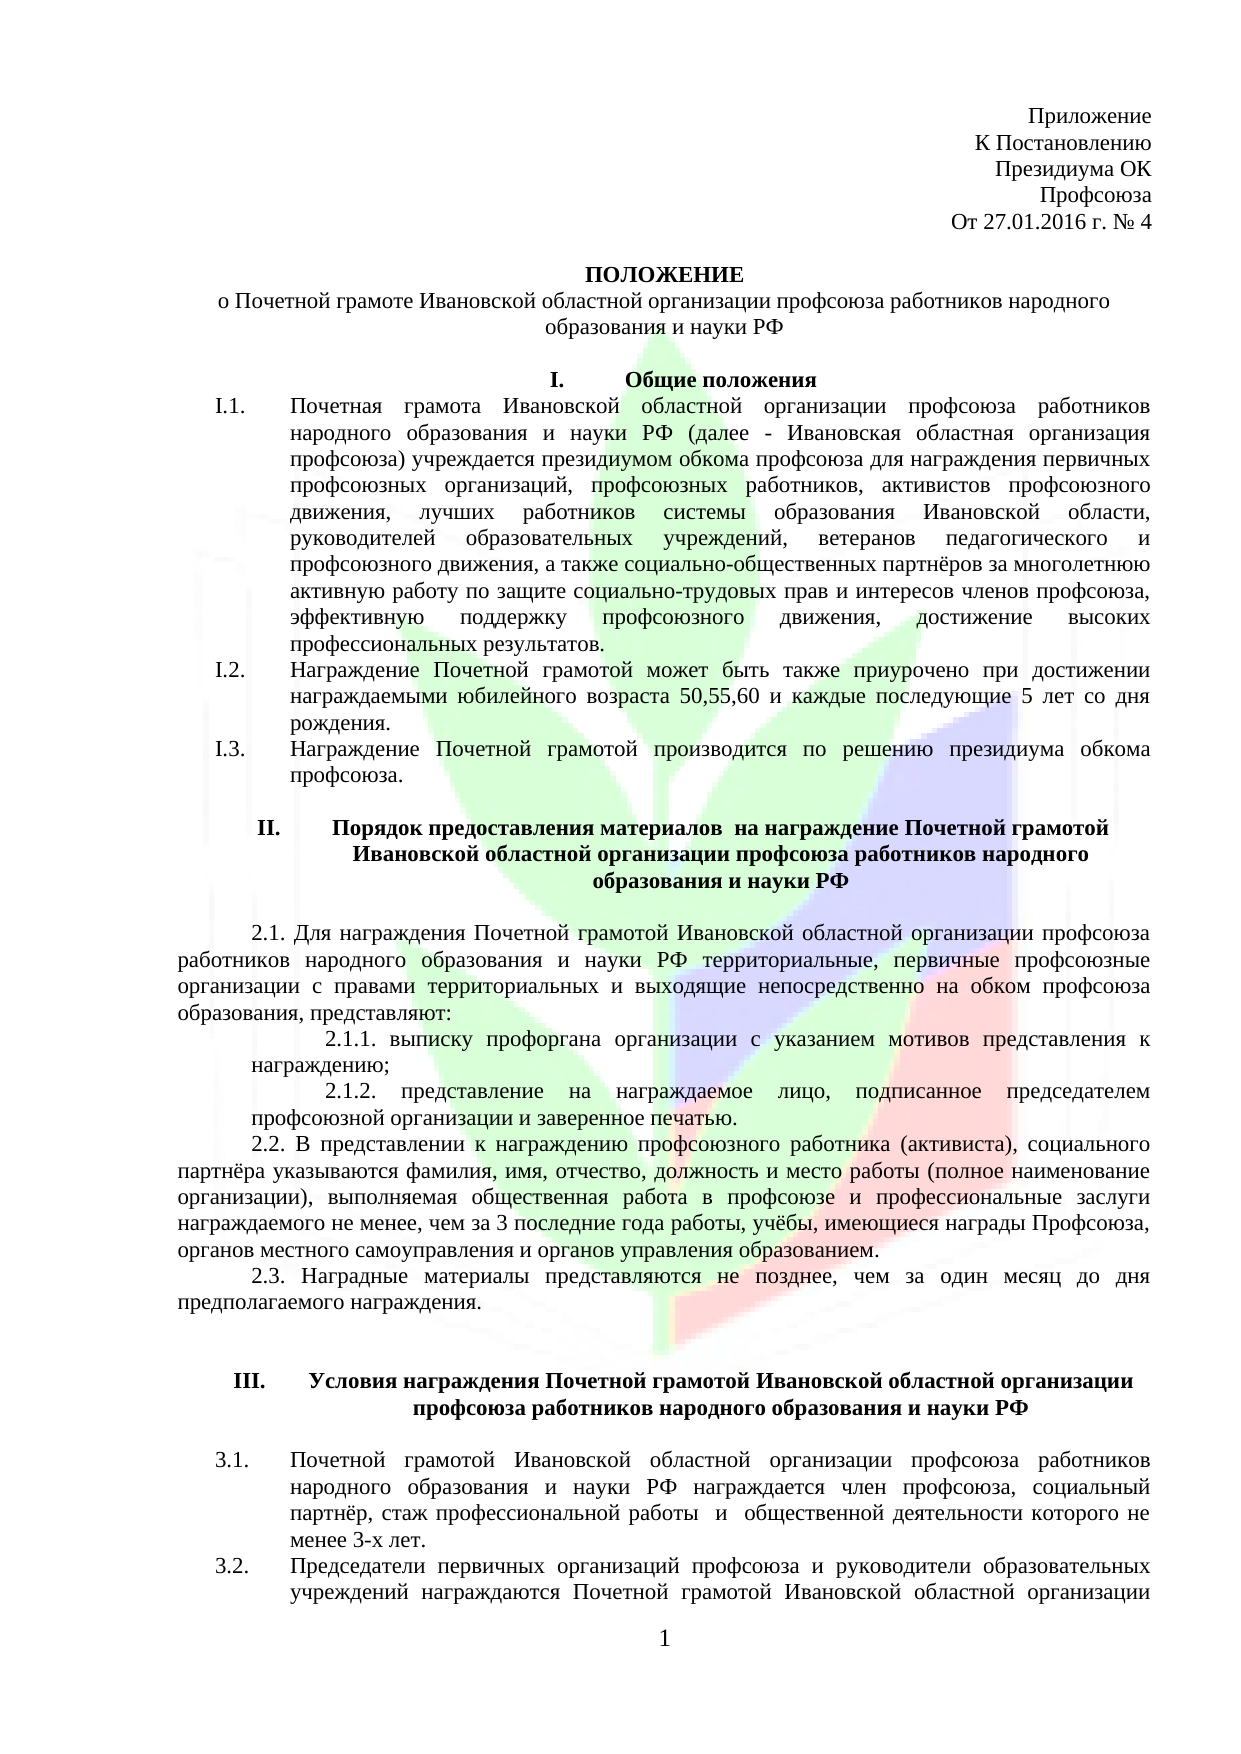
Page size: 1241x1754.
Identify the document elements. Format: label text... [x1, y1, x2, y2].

text о Почетной грамоте Ивановской областной организации профсоюза работников народного образования и науки РФ [177, 287, 1152, 340]
text 2.3. Наградные материалы представляются не позднее, чем за один месяц до дня предполагаемого награждения. [177, 1262, 1152, 1315]
text Президиума ОК [177, 155, 1152, 182]
list Порядок предоставления материалов на награждение Почетной грамотой Ивановской областной организации профсоюза работников народного образования и науки РФ [215, 814, 1152, 893]
text 2.1.2. представление на награждаемое лицо, подписанное председателем профсоюзной организации и заверенное печатью. [251, 1078, 1152, 1130]
text 2.2. В представлении к награждению профсоюзного работника (активиста), социального партнёра указываются фамилия, имя, отчество, должность и место работы (полное наименование организации), выполняемая общественная работа в профсоюзе и профессиональные заслуги награждаемого не менее, чем за 3 последние года работы, учёбы, имеющиеся награды Профсоюза, органов местного самоуправления и органов управления образованием. [177, 1130, 1152, 1262]
text От 27.01.2016 г. № 4 [177, 208, 1152, 234]
list Условия награждения Почетной грамотой Ивановской областной организации профсоюза работников народного образования и науки РФ [215, 1367, 1152, 1420]
list Награждение Почетной грамотой производится по решению президиума обкома профсоюза. [215, 735, 1152, 788]
list Почетной грамотой Ивановской областной организации профсоюза работников народного образования и науки РФ награждается член профсоюза, социальный партнёр, стаж профессиональной работы и общественной деятельности которого не менее 3-х лет. [215, 1447, 1152, 1552]
text К Постановлению [177, 129, 1152, 155]
list Общие положения [215, 366, 1152, 392]
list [215, 1552, 1152, 1605]
text ПОЛОЖЕНИЕ [177, 261, 1152, 287]
text Профсоюза [177, 182, 1152, 208]
list Почетная грамота Ивановской областной организации профсоюза работников народного образования и науки РФ (далее - Ивановская областная организация профсоюза) учреждается президиумом обкома профсоюза для награждения первичных профсоюзных организаций, профсоюзных работников, активистов профсоюзного движения, лучших работников системы образования Ивановской области, руководителей образовательных учреждений, ветеранов педагогического и профсоюзного движения, а также социально-общественных партнёров за многолетнюю активную работу по защите социально-трудовых прав и интересов членов профсоюза, эффективную поддержку профсоюзного движения, достижение высоких профессиональных результатов. [215, 392, 1152, 656]
text Приложение [177, 102, 1152, 129]
text 2.1.1. выписку профоргана организации с указанием мотивов представления к награждению; [251, 1025, 1152, 1078]
text 2.1. Для награждения Почетной грамотой Ивановской областной организации профсоюза работников народного образования и науки РФ территориальные, первичные профсоюзные организации с правами территориальных и выходящие непосредственно на обком профсоюза образования, представляют: [177, 919, 1152, 1025]
list Награждение Почетной грамотой может быть также приурочено при достижении награждаемыми юбилейного возраста 50,55,60 и каждые последующие 5 лет со дня рождения. [215, 656, 1152, 735]
